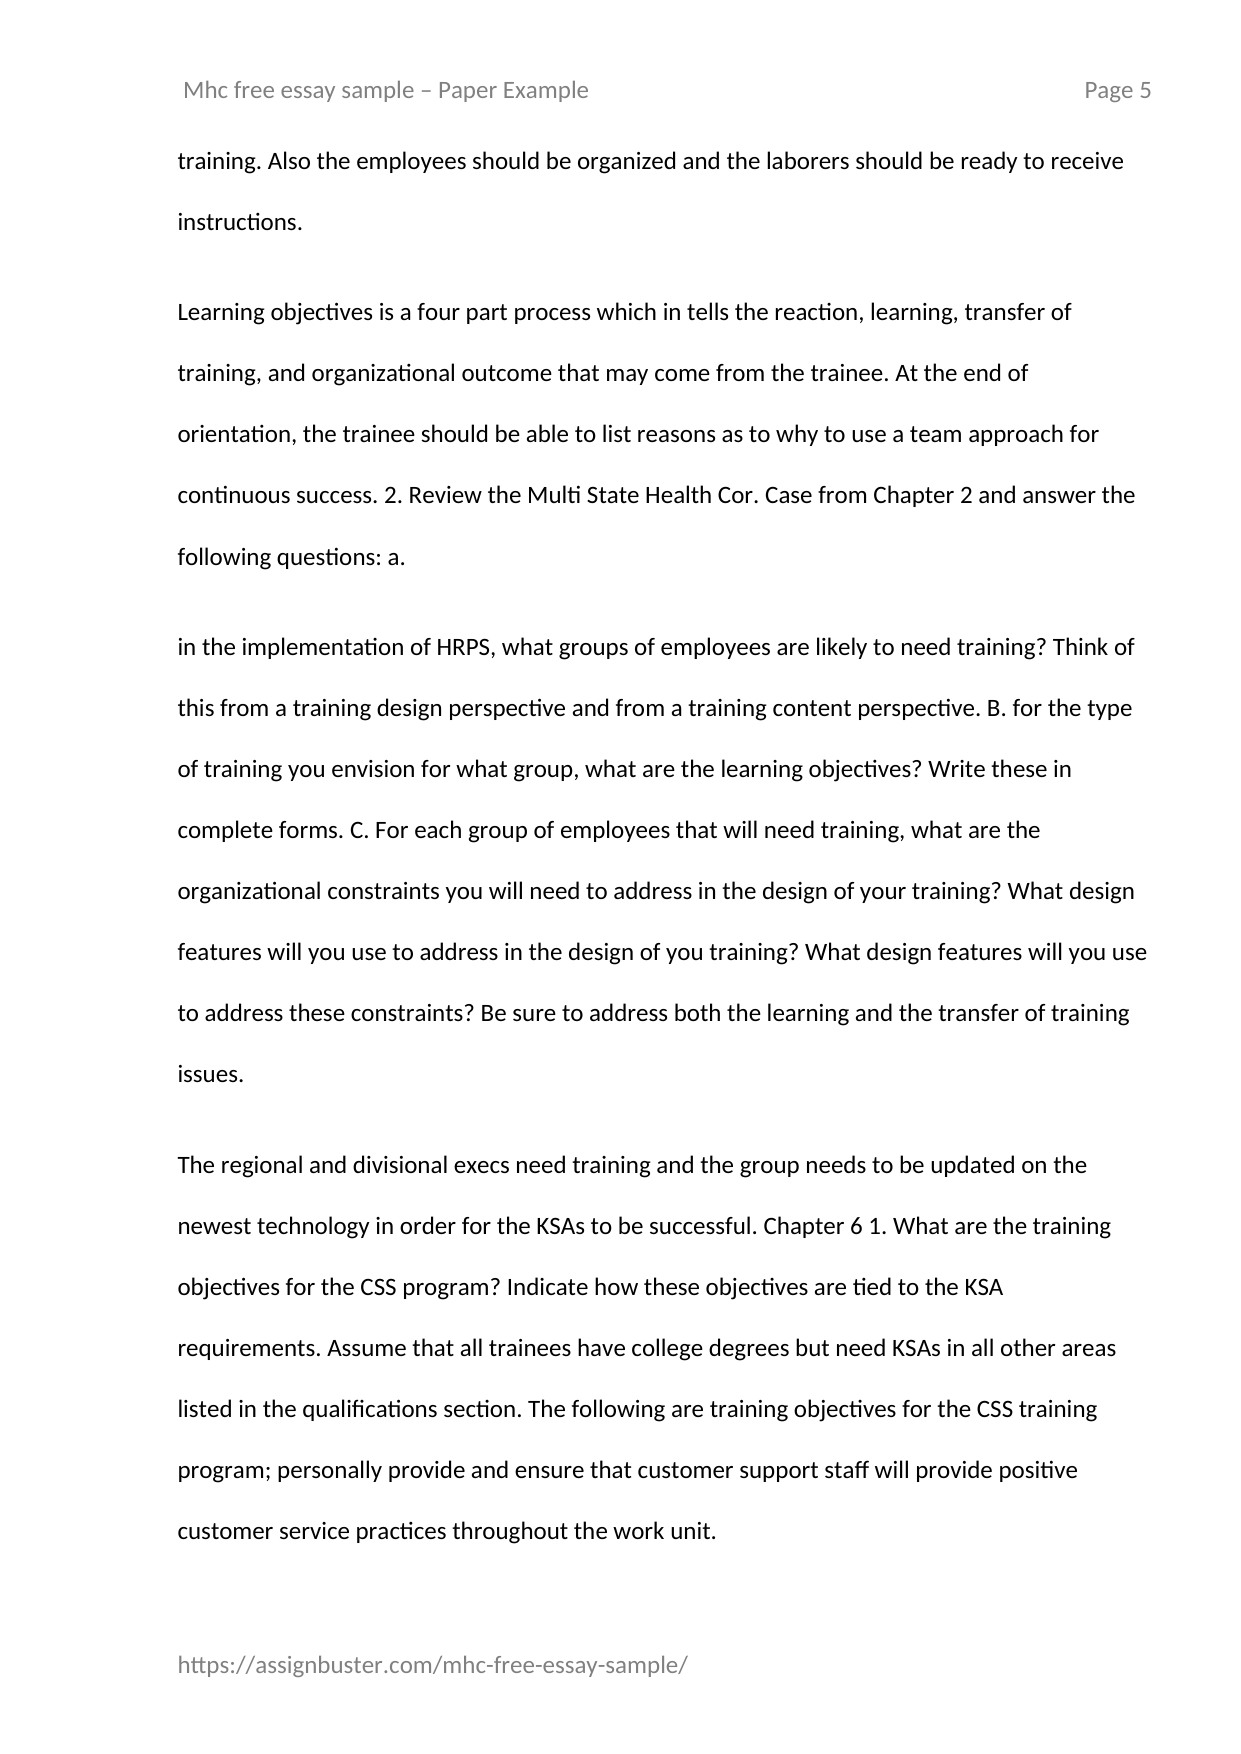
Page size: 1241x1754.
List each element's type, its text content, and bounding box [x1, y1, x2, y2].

text in the implementation of HRPS, what groups of employees are likely to need training? Think of this from a training design perspective and from a training content perspective. B. for the type of training you envision for what group, what are the learning objectives? Write these in complete forms. C. For each group of employees that will need training, what are the organizational constraints you will need to address in the design of your training? What design features will you use to address in the design of you training? What design features will you use to address these constraints? Be sure to address both the learning and the transfer of training issues. [177, 631, 1152, 1089]
text Learning objectives is a four part process which in tells the reaction, learning, transfer of training, and organizational outcome that may come from the trainee. At the end of orientation, the trainee should be able to list reasons as to why to use a team approach for continuous success. 2. Review the Multi State Health Cor. Case from Chapter 2 and answer the following questions: a. [177, 297, 1152, 571]
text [177, 145, 1152, 237]
text The regional and divisional execs need training and the group needs to be updated on the newest technology in order for the KSAs to be successful. Chapter 6 1. What are the training objectives for the CSS program? Indicate how these objectives are tied to the KSA requirements. Assume that all trainees have college degrees but need KSAs in all other areas listed in the qualifications section. The following are training objectives for the CSS training program; personally provide and ensure that customer support staff will provide positive customer service practices throughout the work unit. [177, 1149, 1152, 1546]
